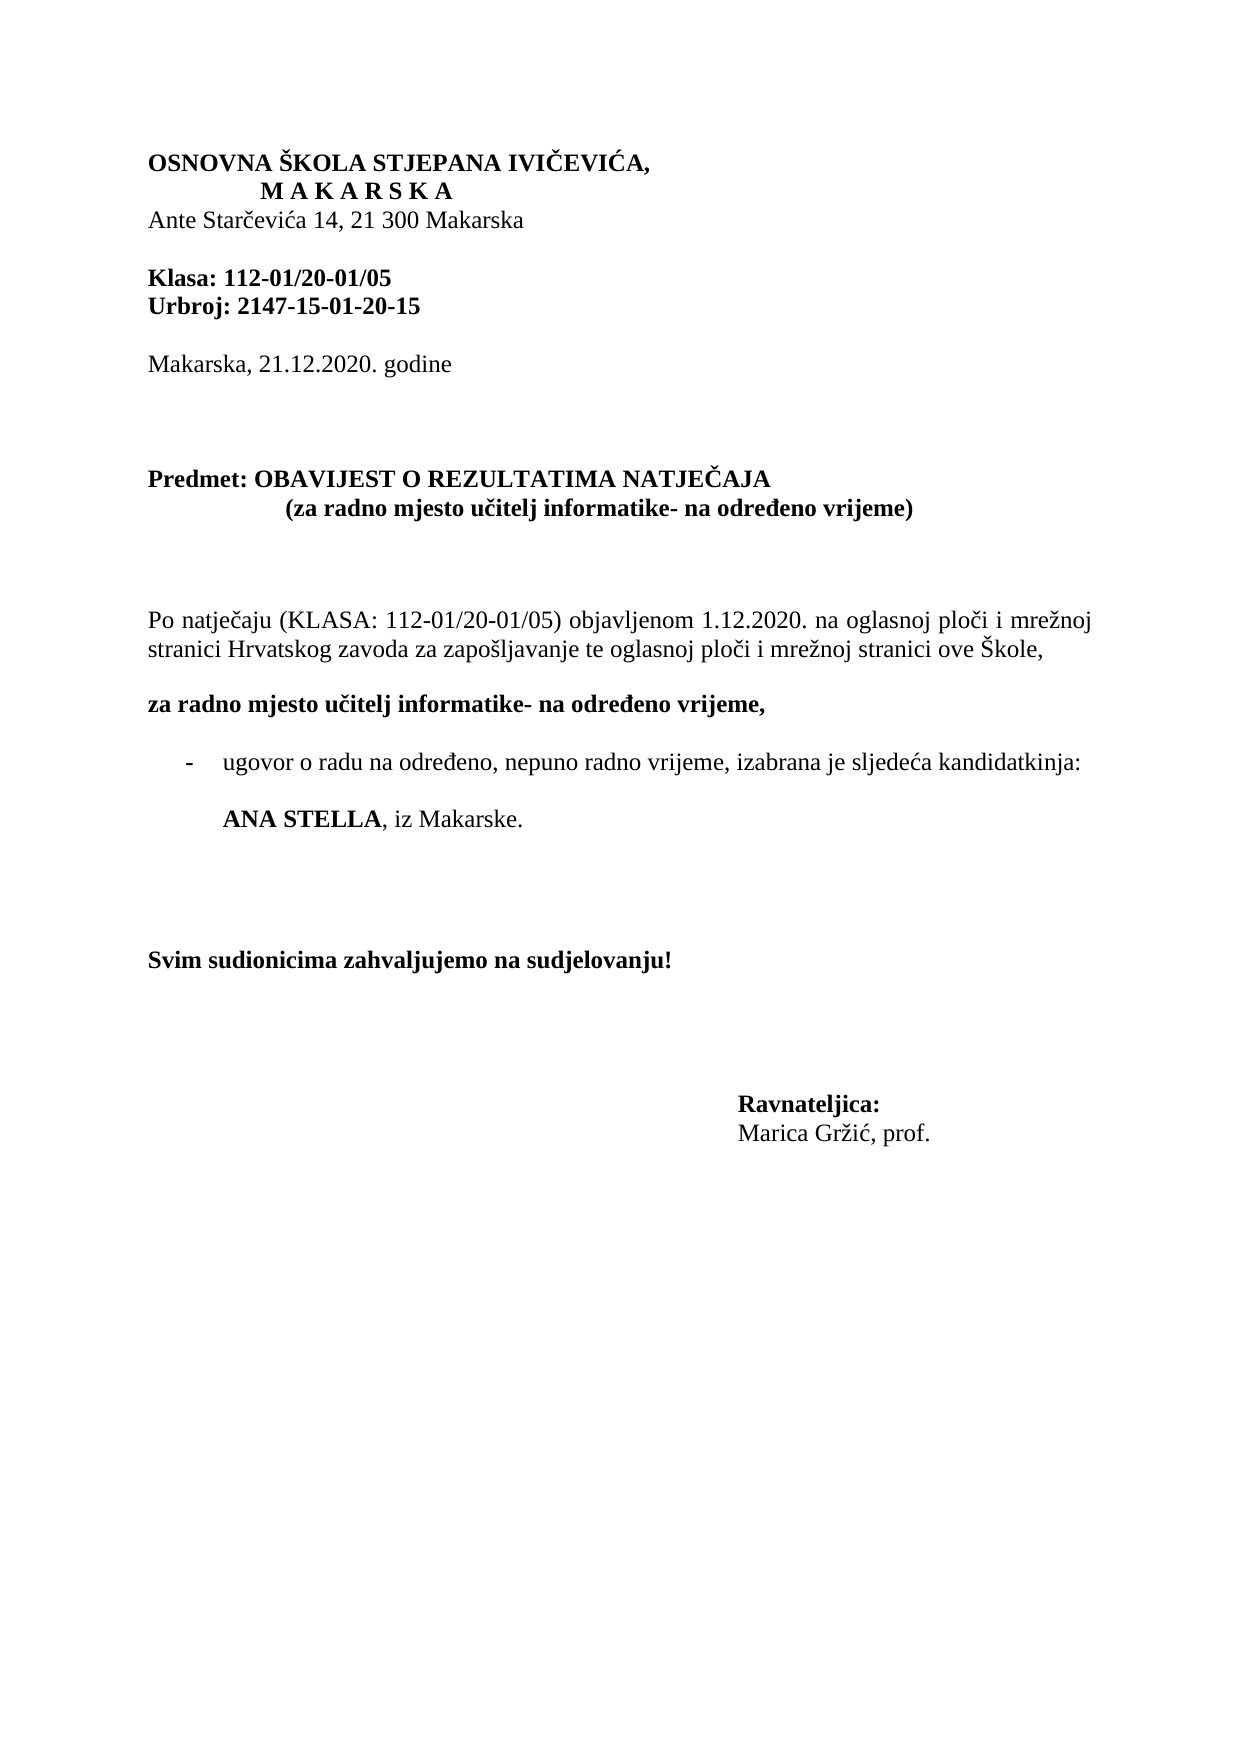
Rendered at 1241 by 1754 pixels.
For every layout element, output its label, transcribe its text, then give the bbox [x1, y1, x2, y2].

list ugovor o radu na određeno, nepuno radno vrijeme, izabrana je sljedeća kandidatkinja: [185, 747, 1093, 775]
text ANA STELLA, iz Makarske. [149, 804, 1093, 833]
text Predmet: OBAVIJEST O REZULTATIMA NATJEČAJA [148, 464, 1093, 493]
text Makarska, 21.12.2020. godine [148, 349, 1093, 378]
text M A K A R S K A [148, 176, 1093, 205]
text Klasa: 112-01/20-01/05 [148, 263, 1093, 291]
text Svim sudionicima zahvaljujemo na sudjelovanju! [148, 945, 1093, 974]
text Marica Gržić, prof. [664, 1118, 1093, 1147]
text za radno mjesto učitelj informatike- na određeno vrijeme, [148, 689, 1093, 718]
text Urbroj: 2147-15-01-20-15 [148, 291, 1093, 320]
text Ante Starčevića 14, 21 300 Makarska [148, 205, 1093, 234]
text Po natječaju (KLASA: 112-01/20-01/05) objavljenom 1.12.2020. na oglasnoj ploči i mrežnoj stranici Hrvatskog zavoda za zapošljavanje te oglasnoj ploči i mrežnoj stranici ove Škole, [148, 605, 1093, 663]
subtitle OSNOVNA ŠKOLA STJEPANA IVIČEVIĆA, [148, 148, 1093, 176]
text Ravnateljica: [664, 1089, 1093, 1118]
text (za radno mjesto učitelj informatike- na određeno vrijeme) [148, 493, 1093, 521]
